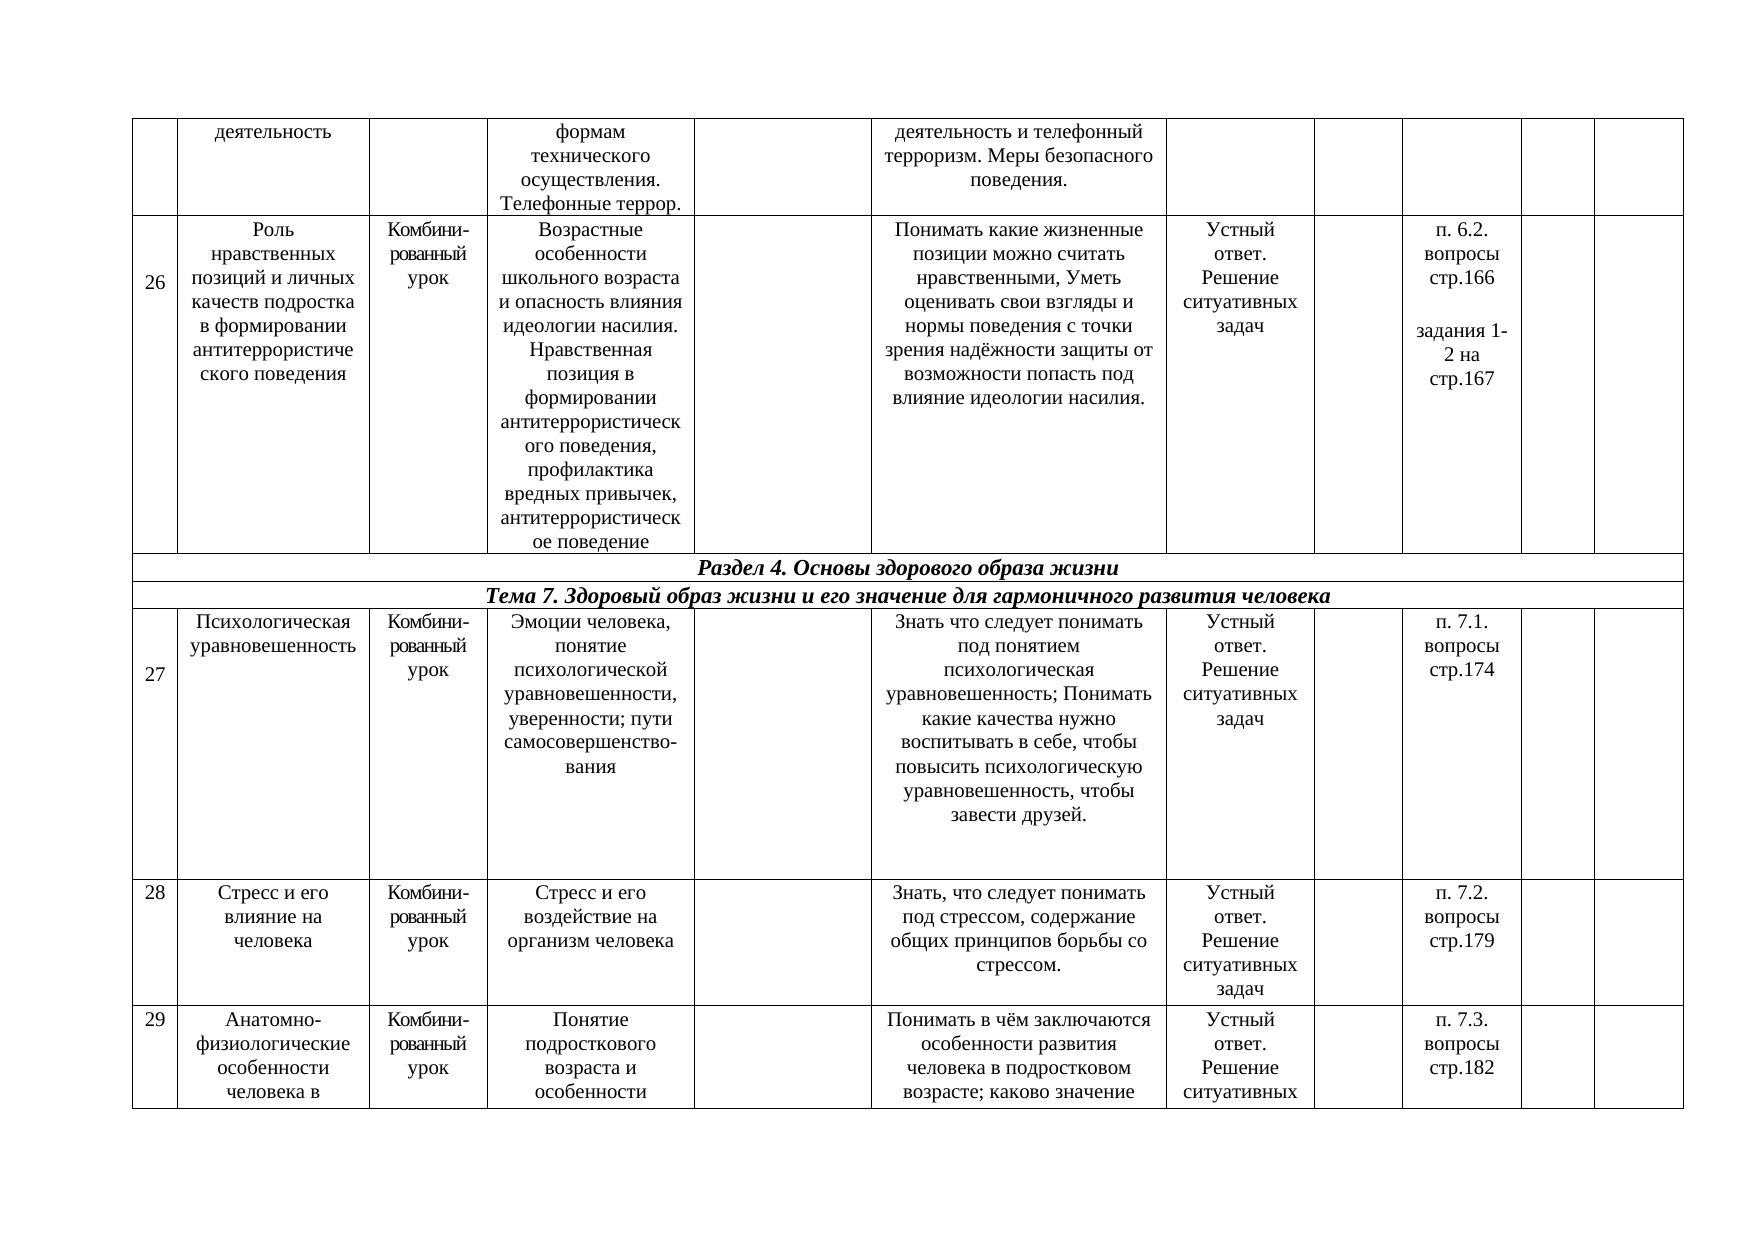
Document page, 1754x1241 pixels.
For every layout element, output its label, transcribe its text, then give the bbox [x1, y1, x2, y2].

table_cell [695, 216, 871, 553]
table_cell п. 7.1. вопросы стр.174 [1403, 609, 1521, 879]
table_cell [695, 1006, 871, 1108]
table_cell Стресс и его влияние на человека [178, 880, 369, 1005]
table_cell [695, 609, 871, 879]
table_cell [1403, 1006, 1521, 1108]
table_cell п. 6.2. вопросы стр.166 задания 1-2 на стр.167 [1403, 216, 1521, 553]
table_cell 27 [133, 609, 177, 879]
table_cell [1315, 609, 1402, 879]
table_cell Эмоции человека, понятие психологической уравновешенности, уверенности; пути самосовершенство-вания [488, 609, 694, 879]
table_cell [1403, 119, 1521, 215]
table_cell [1522, 609, 1594, 879]
table_cell Роль нравственных позиций и личных качеств подростка в формировании антитеррористического поведения [178, 216, 369, 553]
table_cell [1595, 119, 1683, 215]
table_cell Знать что следует понимать под понятием психологическая уравновешенность; Понимать какие качества нужно воспитывать в себе, чтобы повысить психологическую уравновешенность, чтобы завести друзей. [872, 609, 1166, 879]
table_cell Комбинированный урок [370, 609, 487, 879]
table_cell Возрастные особенности школьного возраста и опасность влияния идеологии насилия. Нравственная позиция в формировании антитеррористического поведения, профилактика вредных привычек, антитеррористическое поведение [488, 216, 694, 553]
table_cell Комбинированный урок [370, 216, 487, 553]
table_cell Понимать какие жизненные позиции можно считать нравственными, Уметь оценивать свои взгляды и нормы поведения с точки зрения надёжности защиты от возможности попасть под влияние идеологии насилия. [872, 216, 1166, 553]
table_cell Раздел 4. Основы здорового образа жизни [133, 554, 1683, 581]
table_cell [1595, 609, 1683, 879]
table_cell Психологическая уравновешенность [178, 609, 369, 879]
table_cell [178, 1006, 369, 1108]
table_cell п. 7.2. вопросы стр.179 [1403, 880, 1521, 1005]
table_cell [1315, 880, 1402, 1005]
table_cell 25 [133, 119, 177, 215]
table_cell [1315, 216, 1402, 553]
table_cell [1167, 119, 1314, 215]
table_cell [1315, 1006, 1402, 1108]
table_cell 26 [133, 216, 177, 553]
table_cell Устный ответ. Решение ситуативных задач [1167, 609, 1314, 879]
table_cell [872, 119, 1166, 215]
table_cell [1167, 1006, 1314, 1108]
table_cell 29 [133, 1006, 177, 1108]
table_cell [872, 1006, 1166, 1108]
table_cell [1522, 1006, 1594, 1108]
table_cell Знать, что следует понимать под стрессом, содержание общих принципов борьбы со стрессом. [872, 880, 1166, 1005]
table_cell Стресс и его воздействие на организм человека [488, 880, 694, 1005]
table_cell [1595, 216, 1683, 553]
table_cell 28 [133, 880, 177, 1005]
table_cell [370, 119, 487, 215]
table_cell [1595, 880, 1683, 1005]
table_cell [1522, 216, 1594, 553]
table_cell [1595, 1006, 1683, 1108]
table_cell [178, 119, 369, 215]
table_cell Комбинированный урок [370, 880, 487, 1005]
table_cell [695, 880, 871, 1005]
table_cell [1522, 880, 1594, 1005]
table_cell [1315, 119, 1402, 215]
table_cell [695, 119, 871, 215]
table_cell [370, 1006, 487, 1108]
table_cell Тема 7. Здоровый образ жизни и его значение для гармоничного развития человека [133, 582, 1683, 608]
table_cell [1522, 119, 1594, 215]
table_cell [488, 119, 694, 215]
table_cell Устный ответ. Решение ситуативных задач [1167, 880, 1314, 1005]
table_cell Устный ответ. Решение ситуативных задач [1167, 216, 1314, 553]
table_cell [488, 1006, 694, 1108]
